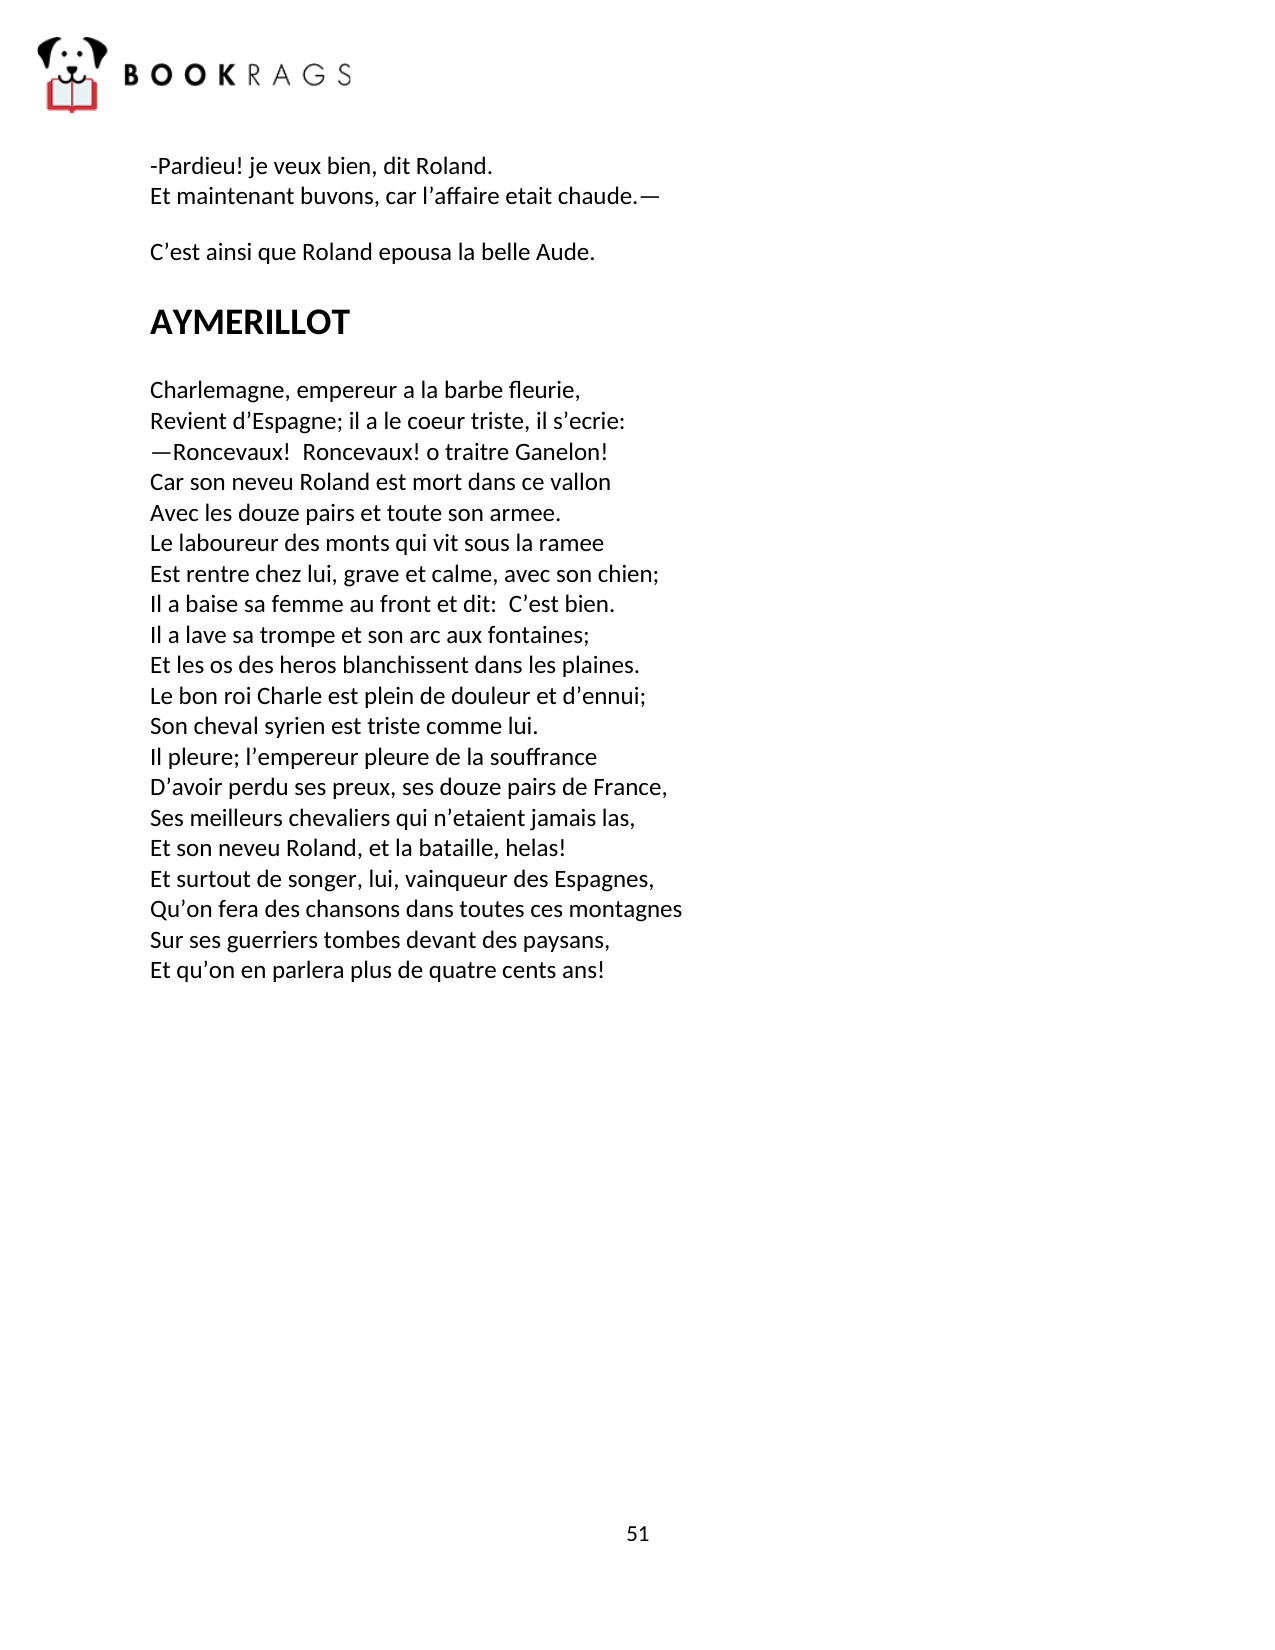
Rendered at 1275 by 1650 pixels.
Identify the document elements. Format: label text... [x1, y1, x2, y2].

text AYMERILLOT [150, 298, 1125, 343]
text C’est ainsi que Roland epousa la belle Aude. [150, 236, 1125, 267]
text Charlemagne, empereur a la barbe fleurie, Revient d’Espagne; il a le coeur triste, il s’ecrie: —­Roncevaux! Roncevaux! o traitre Ganelon! Car son neveu Roland est mort dans ce vallon Avec les douze pairs et toute son armee. Le laboureur des monts qui vit sous la ramee Est rentre chez lui, grave et calme, avec son chien; Il a baise sa femme au front et dit: C’est bien. Il a lave sa trompe et son arc aux fontaines; Et les os des heros blanchissent dans les plaines. Le bon roi Charle est plein de douleur et d’ennui; Son cheval syrien est triste comme lui. Il pleure; l’empereur pleure de la souffrance D’avoir perdu ses preux, ses douze pairs de France, Ses meilleurs chevaliers qui n’etaient jamais las, Et son neveu Roland, et la bataille, helas! Et surtout de songer, lui, vainqueur des Espagnes, Qu’on fera des chansons dans toutes ces montagnes Sur ses guerriers tombes devant des paysans, Et qu’on en parlera plus de quatre cents ans! [150, 375, 1125, 985]
picture [37, 37, 351, 113]
text -Pardieu! je veux bien, dit Roland. Et maintenant buvons, car l’affaire etait chaude.—­ [150, 150, 1125, 211]
